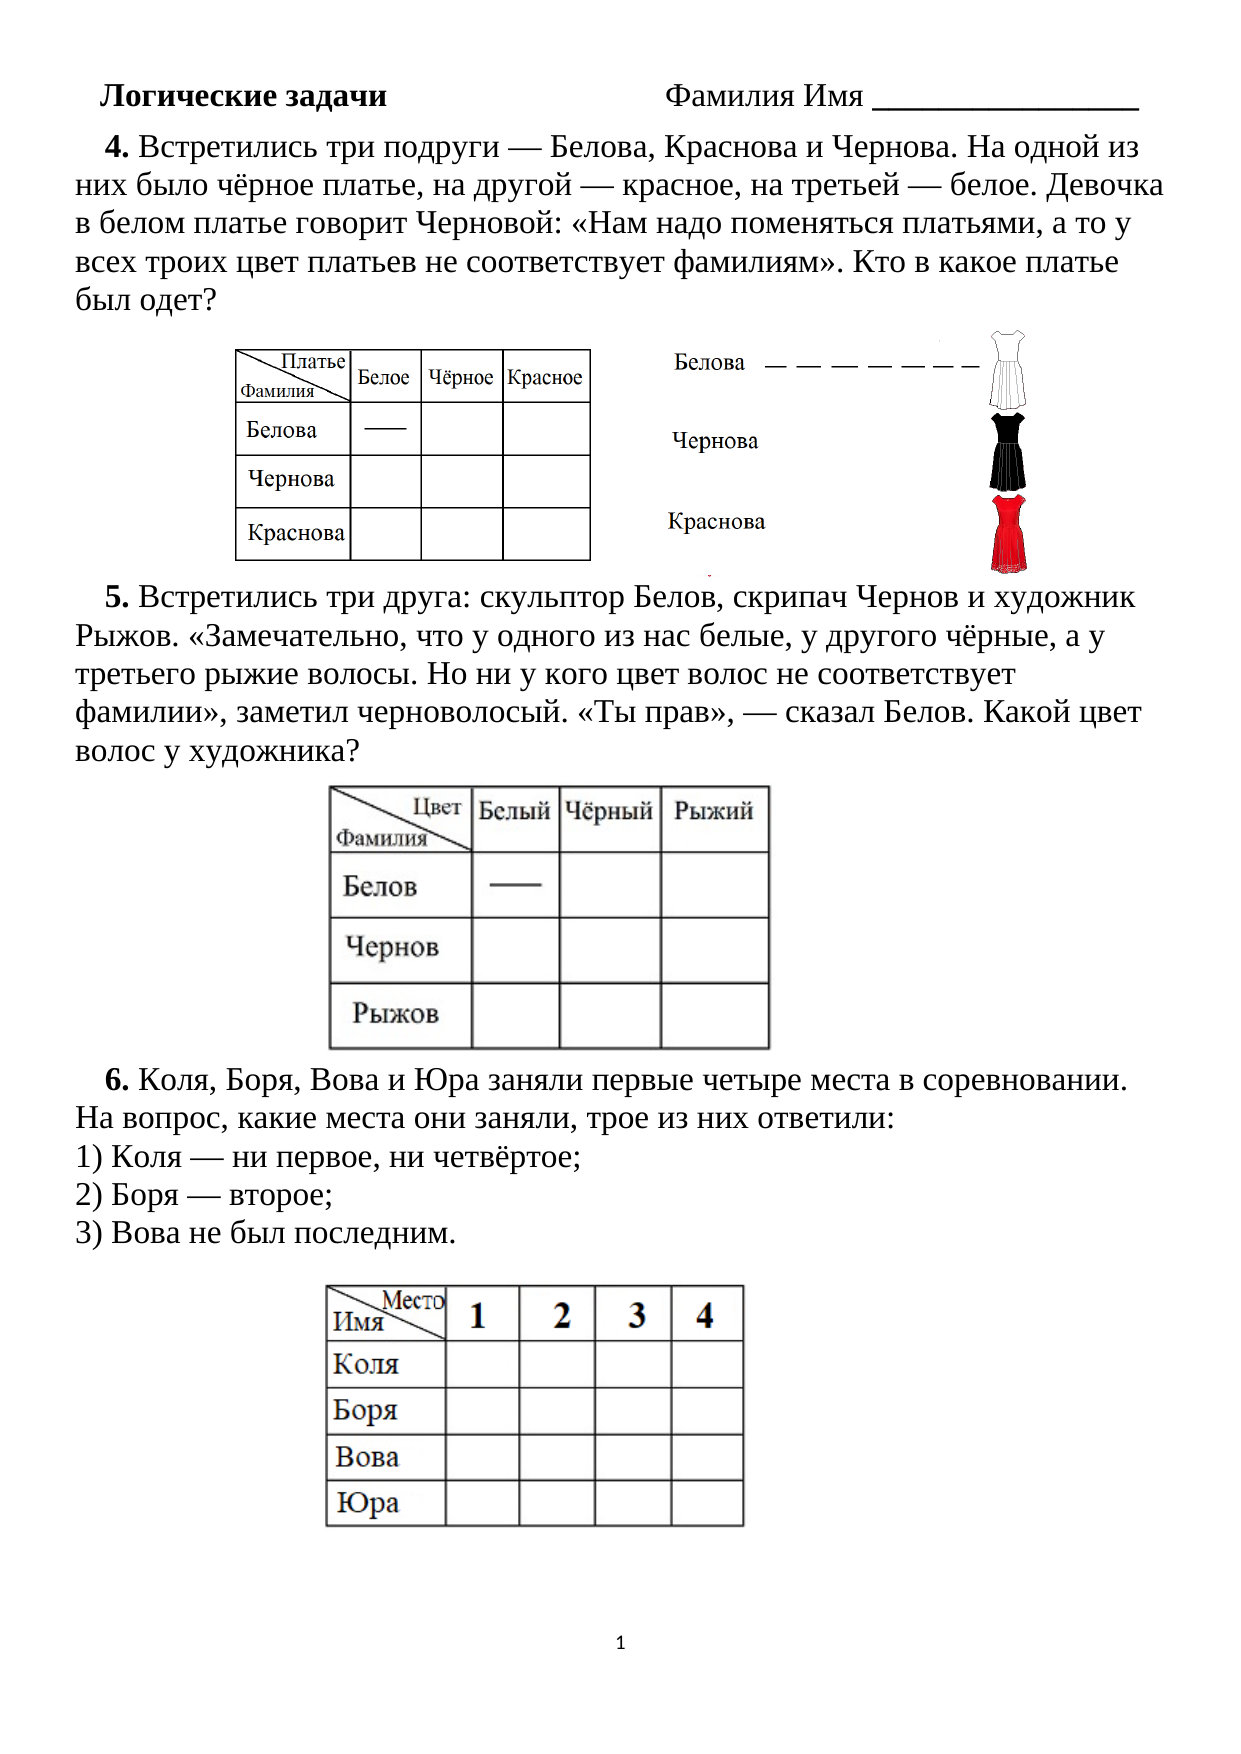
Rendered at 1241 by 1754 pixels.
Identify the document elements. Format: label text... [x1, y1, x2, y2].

text 4. Встретились три подруги — Белова, Краснова и Чернова. На одной из них было чёрное платье, на другой — красное, на третьей — белое. Девочка в белом платье говорит Черновой: «Нам надо поменяться платьями, а то у всех троих цвет платьев не соответствует фамилиям». Кто в какое платье был одет? [75, 126, 1165, 317]
text 2) Боря — второе; [75, 1174, 1165, 1213]
text 1) Коля — ни первое, ни четвёртое; [75, 1136, 1165, 1174]
picture [316, 782, 789, 1060]
picture [229, 329, 1035, 577]
text Логические задачи Фамилия Имя ________________ [75, 75, 1165, 113]
picture [316, 1281, 752, 1534]
text 3) Вова не был последним. [75, 1213, 1165, 1251]
